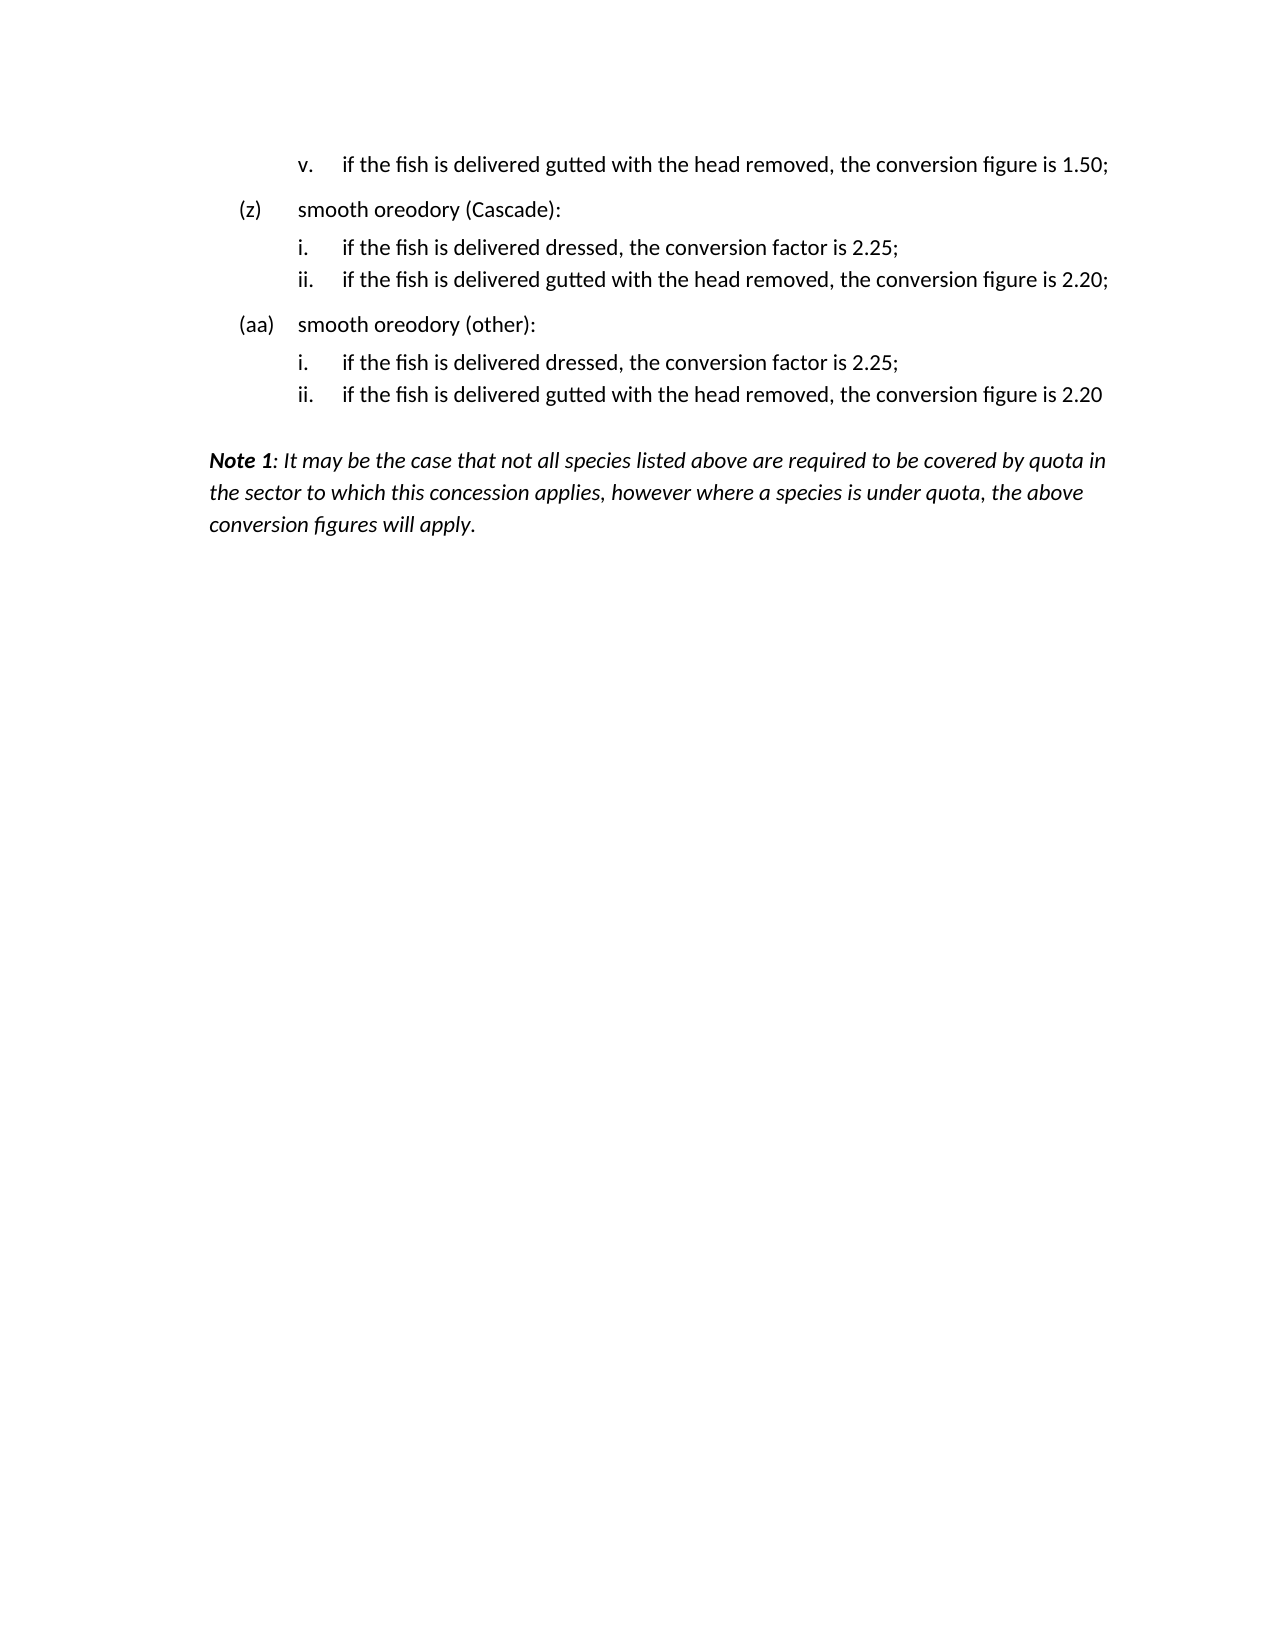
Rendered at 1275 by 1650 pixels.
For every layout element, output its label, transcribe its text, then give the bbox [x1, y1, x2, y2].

text (aa) smooth oreodory (other): [239, 310, 1125, 338]
text ii. if the fish is delivered gutted with the head removed, the conversion figure is 2.20 [298, 381, 1125, 409]
text ii. if the fish is delivered gutted with the head removed, the conversion figure is 2.20; [298, 265, 1125, 293]
text i. if the fish is delivered dressed, the conversion factor is 2.25; [298, 348, 1125, 376]
text v. if the fish is delivered gutted with the head removed, the conversion figure is 1.50; [298, 150, 1125, 178]
text (z) smooth oreodory (Cascade): [239, 195, 1125, 223]
text i. if the fish is delivered dressed, the conversion factor is 2.25; [298, 233, 1125, 261]
text Note 1: It may be the case that not all species listed above are required to be covered by quota in the sector to which this concession applies, however where a species is under quota, the above conversion figures will apply. [209, 446, 1125, 538]
